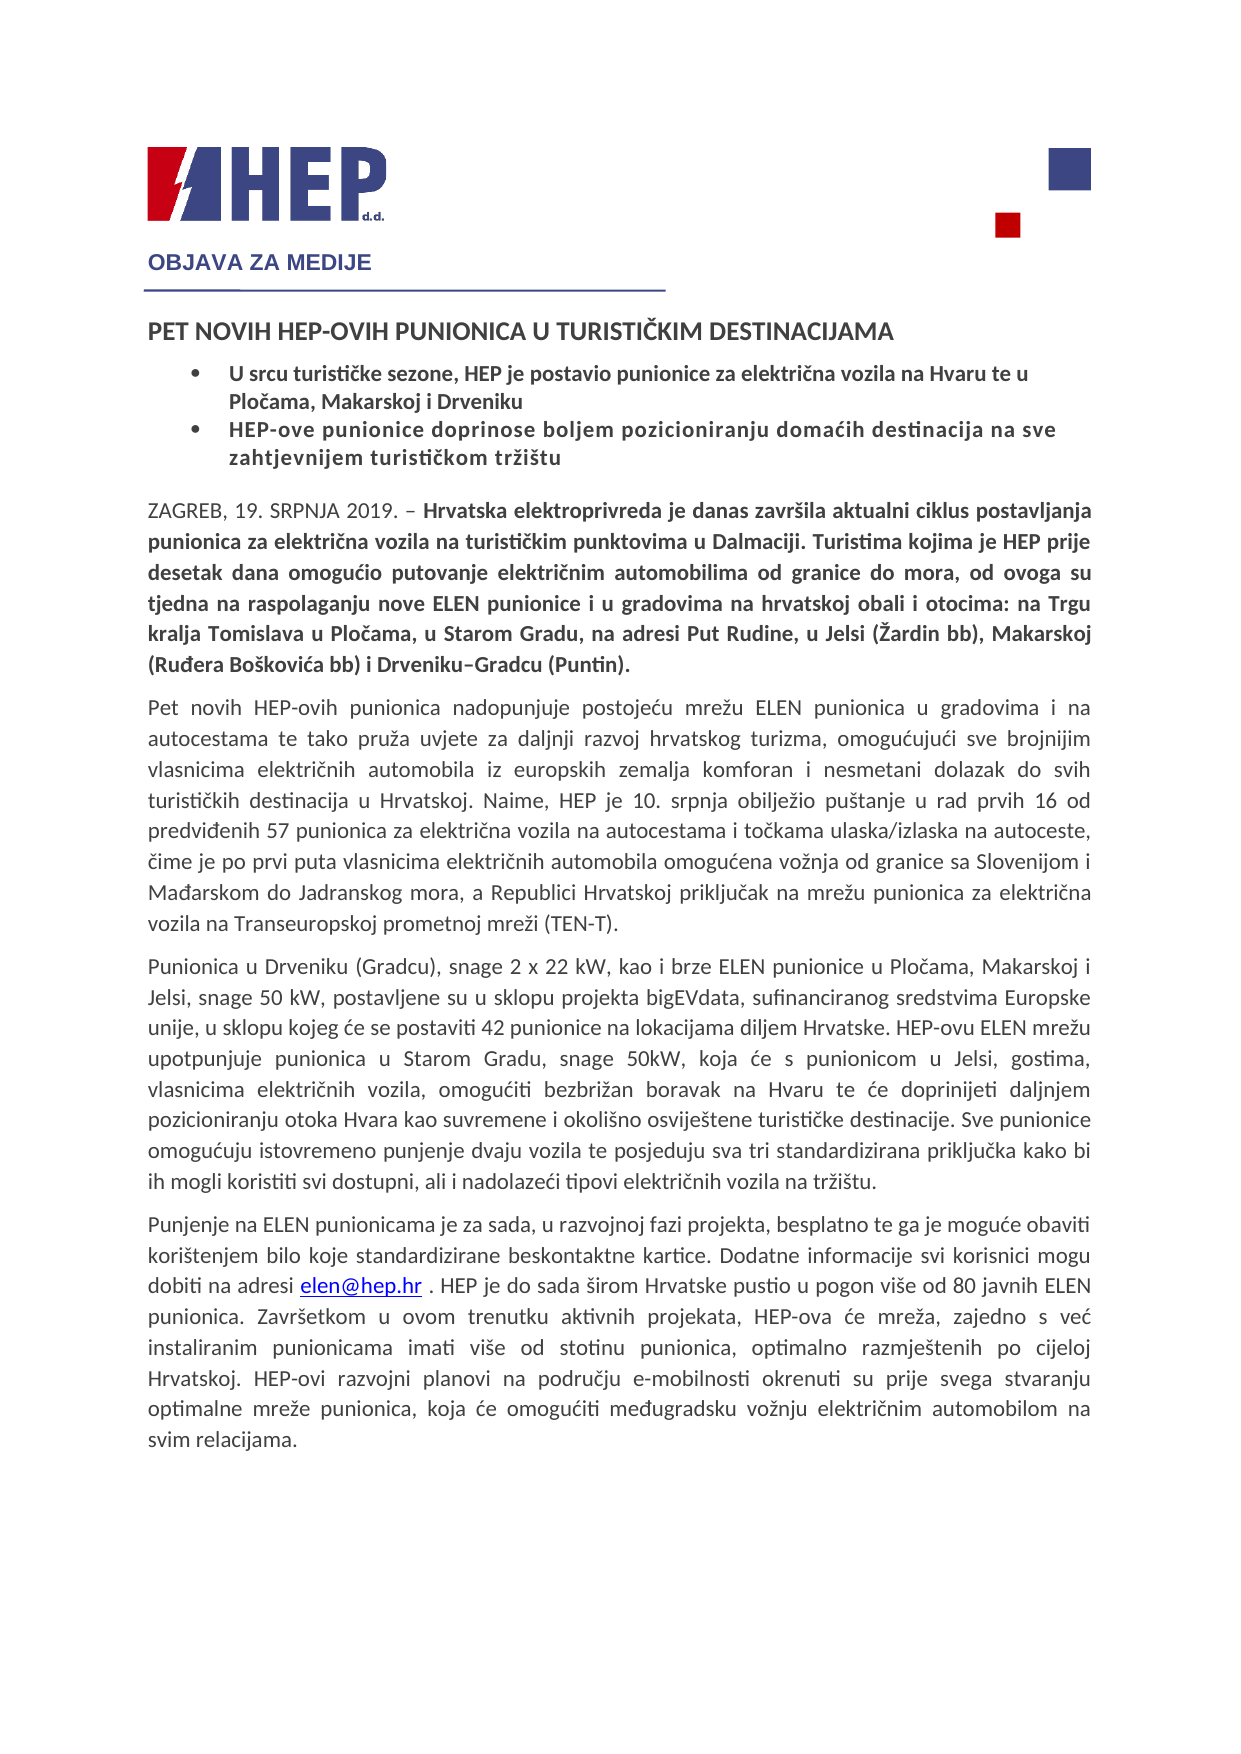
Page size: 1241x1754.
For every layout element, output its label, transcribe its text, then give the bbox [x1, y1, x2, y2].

text PET NOVIH HEP-OVIH PUNIONICA U TURISTIČKIM DESTINACIJAMA [148, 314, 1093, 347]
text Punionica u Drveniku (Gradcu), snage 2 x 22 kW, kao i brze ELEN punionice u Pločama, Makarskoj i Jelsi, snage 50 kW, postavljene su u sklopu projekta bigEVdata, sufinanciranog sredstvima Europske unije, u sklopu kojeg će se postaviti 42 punionice na lokacijama diljem Hrvatske. HEP-ovu ELEN mrežu upotpunjuje punionica u Starom Gradu, snage 50kW, koja će s punionicom u Jelsi, gostima, vlasnicima električnih vozila, omogućiti bezbrižan boravak na Hvaru te će doprinijeti daljnjem pozicioniranju otoka Hvara kao suvremene i okolišno osviještene turističke destinacije. Sve punionice omogućuju istovremeno punjenje dvaju vozila te posjeduju sva tri standardizirana priključka kako bi ih mogli koristiti svi dostupni, ali i nadolazeći tipovi električnih vozila na tržištu. [148, 952, 1093, 1195]
text OBJAVA ZA MEDIJE [148, 249, 1093, 275]
list HEP-ove punionice doprinose boljem pozicioniranju domaćih destinacija na sve zahtjevnijem turističkom tržištu [191, 415, 1093, 471]
text Punjenje na ELEN punionicama je za sada, u razvojnoj fazi projekta, besplatno te ga je moguće obaviti korištenjem bilo koje standardizirane beskontaktne kartice. Dodatne informacije svi korisnici mogu dobiti na adresi elen@hep.hr . HEP je do sada širom Hrvatske pustio u pogon više od 80 javnih ELEN punionica. Završetkom u ovom trenutku aktivnih projekata, HEP-ova će mreža, zajedno s već instaliranim punionicama imati više od stotinu punionica, optimalno razmještenih po cijeloj Hrvatskoj. HEP-ovi razvojni planovi na području e-mobilnosti okrenuti su prije svega stvaranju optimalne mreže punionica, koja će omogućiti međugradsku vožnju električnim automobilom na svim relacijama. [148, 1210, 1093, 1453]
text ZAGREB, 19. SRPNJA 2019. – Hrvatska elektroprivreda je danas završila aktualni ciklus postavljanja punionica za električna vozila na turističkim punktovima u Dalmaciji. Turistima kojima je HEP prije desetak dana omogućio putovanje električnim automobilima od granice do mora, od ovoga su tjedna na raspolaganju nove ELEN punionice i u gradovima na hrvatskoj obali i otocima: na Trgu kralja Tomislava u Pločama, u Starom Gradu, na adresi Put Rudine, u Jelsi (Žardin bb), Makarskoj (Ruđera Boškovića bb) i Drveniku–Gradcu (Puntin). [148, 497, 1093, 678]
text Pet novih HEP-ovih punionica nadopunjuje postojeću mrežu ELEN punionica u gradovima i na autocestama te tako pruža uvjete za daljnji razvoj hrvatskog turizma, omogućujući sve brojnijim vlasnicima električnih automobila iz europskih zemalja komforan i nesmetani dolazak do svih turističkih destinacija u Hrvatskoj. Naime, HEP je 10. srpnja obilježio puštanje u rad prvih 16 od predviđenih 57 punionica za električna vozila na autocestama i točkama ulaska/izlaska na autoceste, čime je po prvi puta vlasnicima električnih automobila omogućena vožnja od granice sa Slovenijom i Mađarskom do Jadranskog mora, a Republici Hrvatskoj priključak na mrežu punionica za električna vozila na Transeuropskoj prometnoj mreži (TEN-T). [148, 693, 1093, 937]
picture [147, 147, 387, 223]
list U srcu turističke sezone, HEP je postavio punionice za električna vozila na Hvaru te u Pločama, Makarskoj i Drveniku [191, 359, 1093, 415]
